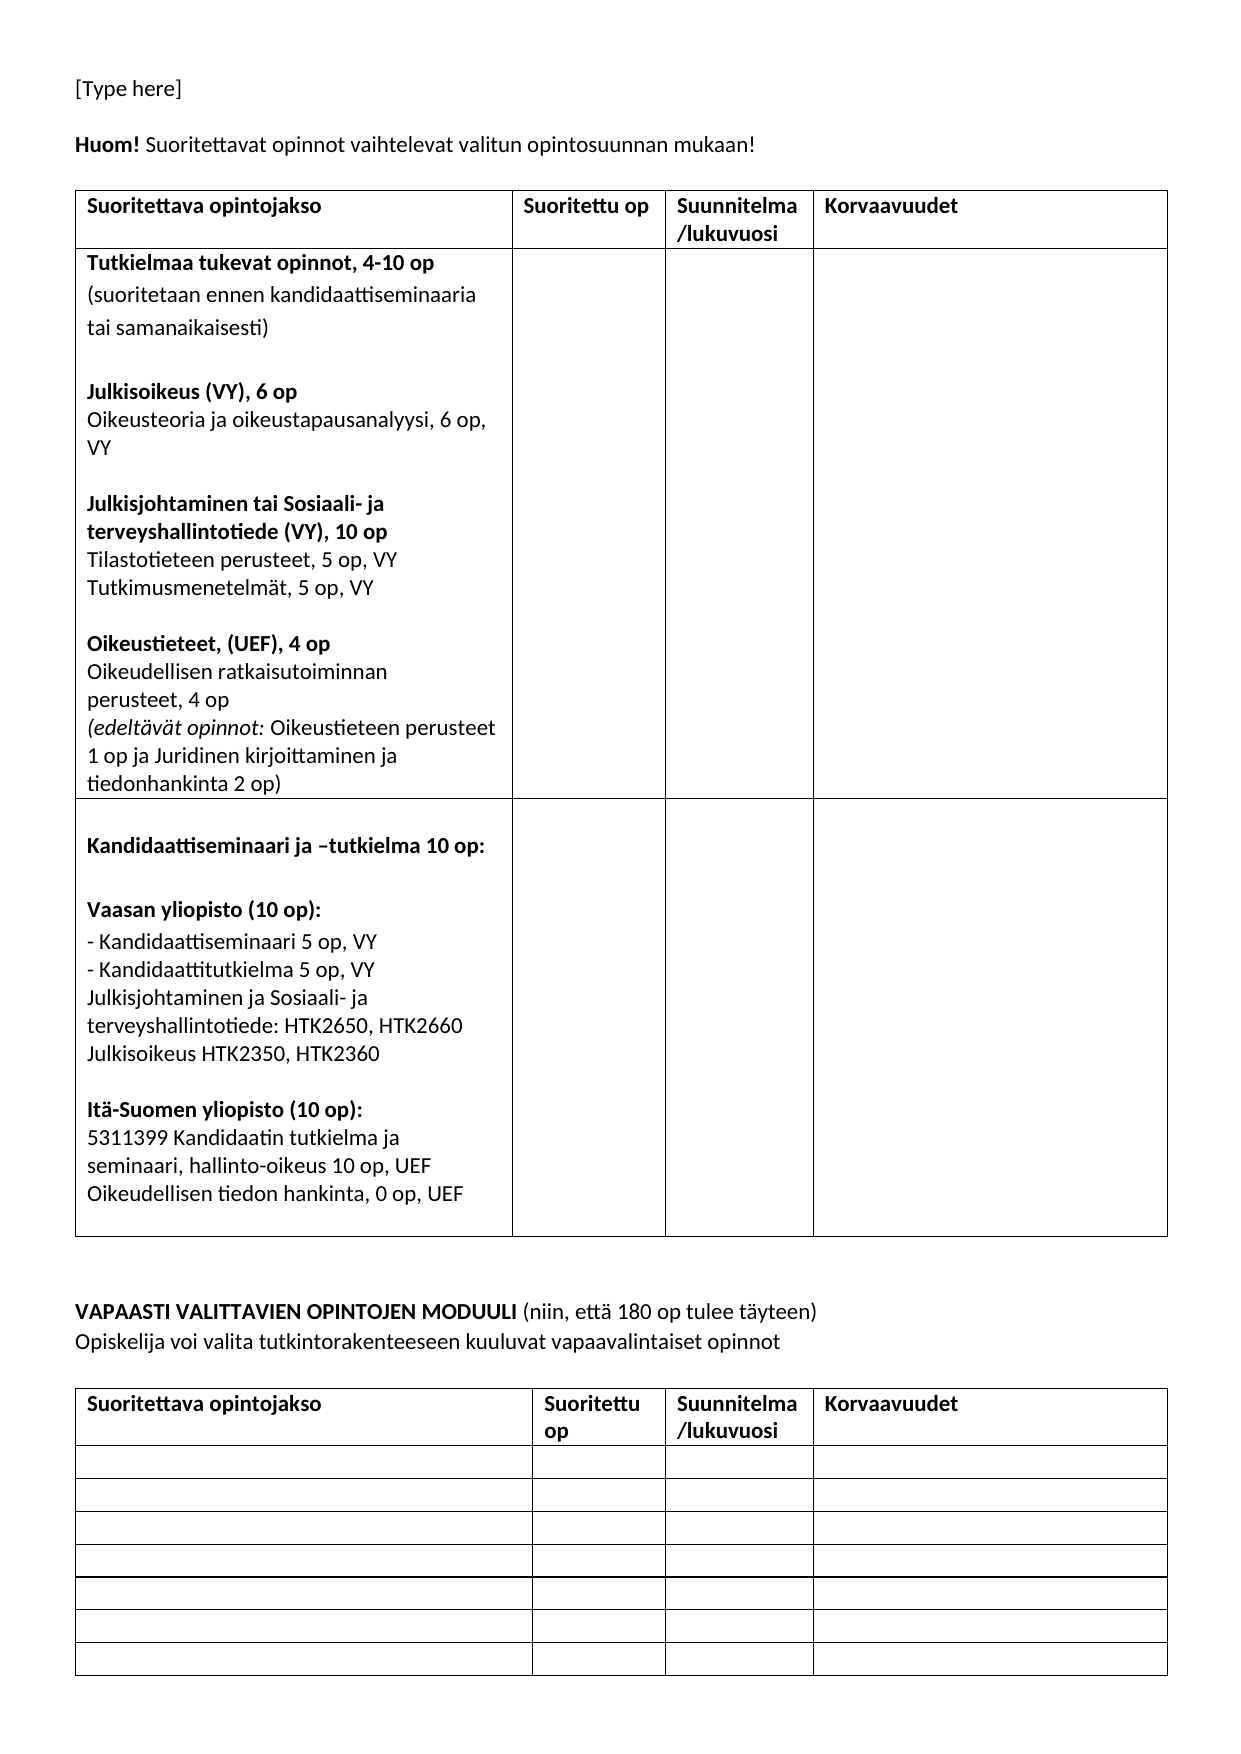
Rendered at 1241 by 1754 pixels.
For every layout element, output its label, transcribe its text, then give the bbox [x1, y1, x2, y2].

table_cell [513, 249, 665, 797]
table_header Korvaavuudet [814, 1389, 1167, 1445]
table_cell [533, 1545, 665, 1576]
table_cell [814, 1512, 1167, 1543]
table_header Korvaavuudet [814, 191, 1167, 247]
table_cell [814, 1578, 1167, 1609]
table_cell [666, 1643, 813, 1675]
text Huom! Suoritettavat opinnot vaihtelevat valitun opintosuunnan mukaan! [75, 130, 1165, 158]
table_header Suoritettu op [533, 1389, 665, 1445]
table_header Suunnitelma/lukuvuosi [666, 1389, 813, 1445]
table_cell [814, 249, 1167, 797]
table_cell [666, 1446, 813, 1478]
table_cell [513, 799, 665, 1236]
table_cell [666, 1512, 813, 1543]
text Opiskelija voi valita tutkintorakenteeseen kuuluvat vapaavalintaiset opinnot [75, 1327, 1165, 1355]
table_cell [666, 249, 813, 797]
table_cell [76, 1610, 532, 1642]
table_cell [666, 1545, 813, 1576]
table_cell [76, 1643, 532, 1675]
table_cell [814, 1446, 1167, 1478]
table_cell [666, 1479, 813, 1511]
text VAPAASTI VALITTAVIEN OPINTOJEN MODUULI (niin, että 180 op tulee täyteen) [75, 1297, 1165, 1325]
table_cell [533, 1446, 665, 1478]
table_cell [666, 799, 813, 1236]
table_cell Tutkielmaa tukevat opinnot, 4-10 op (suoritetaan ennen kandidaattiseminaaria tai samanaikaisesti) Julkisoikeus (VY), 6 op Oikeusteoria ja oikeustapausanalyysi, 6 op, VY Julkisjohtaminen tai Sosiaali- ja terveyshallintotiede (VY), 10 op Tilastotieteen perusteet, 5 op, VY Tutkimusmenetelmät, 5 op, VY Oikeustieteet, (UEF), 4 op Oikeudellisen ratkaisutoiminnan perusteet, 4 op (edeltävät opinnot: Oikeustieteen perusteet 1 op ja Juridinen kirjoittaminen ja tiedonhankinta 2 op) [76, 249, 512, 797]
table_cell [533, 1610, 665, 1642]
table_cell [814, 1643, 1167, 1675]
table_cell [76, 1446, 532, 1478]
table_cell [666, 1610, 813, 1642]
table_cell [533, 1479, 665, 1511]
table_cell [76, 1512, 532, 1543]
table_header Suoritettava opintojakso [76, 191, 512, 247]
table_header Suoritettava opintojakso [76, 1389, 532, 1445]
table_header Suoritettu op [513, 191, 665, 247]
table_cell [666, 1578, 813, 1609]
table_cell [533, 1512, 665, 1543]
table_cell [533, 1578, 665, 1609]
table_cell [76, 1578, 532, 1609]
table_cell [76, 1545, 532, 1576]
table_cell [814, 1610, 1167, 1642]
table_cell [814, 799, 1167, 1236]
table_cell [814, 1545, 1167, 1576]
table_cell [533, 1643, 665, 1675]
table_cell Kandidaattiseminaari ja –tutkielma 10 op: Vaasan yliopisto (10 op): - Kandidaattiseminaari 5 op, VY - Kandidaattitutkielma 5 op, VY Julkisjohtaminen ja Sosiaali- ja terveyshallintotiede: HTK2650, HTK2660 Julkisoikeus HTK2350, HTK2360 Itä-Suomen yliopisto (10 op): 5311399 Kandidaatin tutkielma ja seminaari, hallinto-oikeus 10 op, UEF Oikeudellisen tiedon hankinta, 0 op, UEF [76, 799, 512, 1236]
table_header Suunnitelma/lukuvuosi [666, 191, 813, 247]
table_cell [76, 1479, 532, 1511]
table_cell [814, 1479, 1167, 1511]
